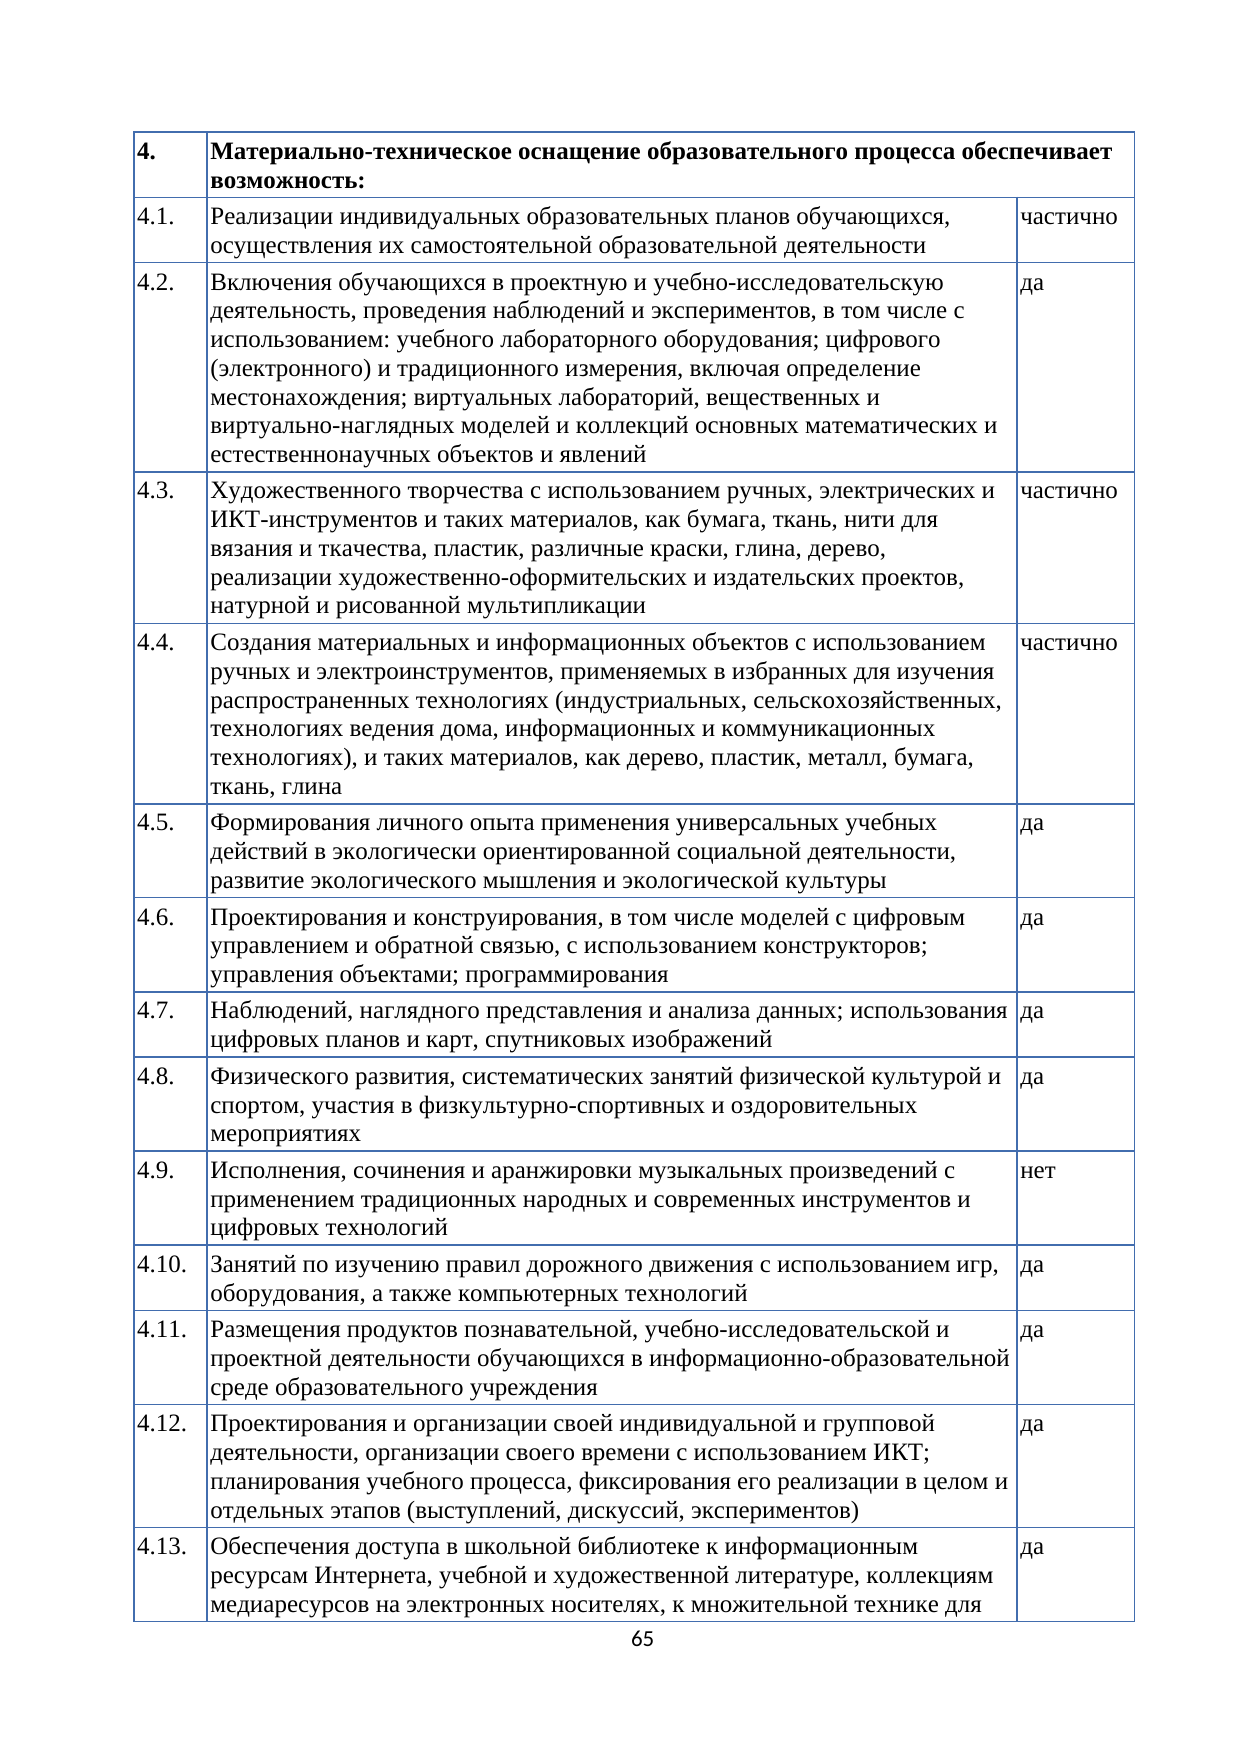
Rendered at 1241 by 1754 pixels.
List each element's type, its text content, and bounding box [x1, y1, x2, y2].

table_cell 4.8. [135, 1058, 206, 1150]
table_cell 4.7. [135, 993, 206, 1056]
table_cell да [1018, 1311, 1134, 1404]
table_cell 4.12. [135, 1405, 206, 1527]
table_cell 4.2. [135, 263, 206, 471]
table_cell да [1018, 1528, 1134, 1621]
table_cell нет [1018, 1152, 1134, 1244]
table_cell 4.10. [135, 1246, 206, 1310]
table_cell 4.13. [135, 1528, 206, 1621]
table_cell 4.6. [135, 898, 206, 991]
table_cell Размещения продуктов познавательной, учебно-исследовательской и проектной деятельности обучающихся в информационно-образовательной среде образовательного учреждения [208, 1311, 1016, 1404]
table_cell да [1018, 1405, 1134, 1527]
table_cell Исполнения, сочинения и аранжировки музыкальных произведений с применением традиционных народных и современных инструментов и цифровых технологий [208, 1152, 1016, 1244]
table_cell 4. [135, 133, 206, 197]
table_cell частично [1018, 624, 1134, 803]
table_cell Формирования личного опыта применения универсальных учебных действий в экологически ориентированной социальной деятельности, развитие экологического мышления и экологической культуры [208, 805, 1016, 897]
table_cell 4.3. [135, 473, 206, 622]
table_cell Наблюдений, наглядного представления и анализа данных; использования цифровых планов и карт, спутниковых изображений [208, 993, 1016, 1056]
table_cell Занятий по изучению правил дорожного движения с использованием игр, оборудования, а также компьютерных технологий [208, 1246, 1016, 1310]
table_cell 4.5. [135, 805, 206, 897]
table_cell 4.1. [135, 198, 206, 262]
table_cell 4.4. [135, 624, 206, 803]
table_cell да [1018, 993, 1134, 1056]
table_cell Реализации индивидуальных образовательных планов обучающихся, осуществления их самостоятельной образовательной деятельности [208, 198, 1016, 262]
table_cell 4.11. [135, 1311, 206, 1404]
table_cell 4.9. [135, 1152, 206, 1244]
table_cell Художественного творчества с использованием ручных, электрических и ИКТ-инструментов и таких материалов, как бумага, ткань, нити для вязания и ткачества, пластик, различные краски, глина, дерево, реализации художественно-оформительских и издательских проектов, натурной и рисованной мультипликации [208, 473, 1016, 622]
table_cell да [1018, 1246, 1134, 1310]
table_cell да [1018, 805, 1134, 897]
table_cell частично [1018, 473, 1134, 622]
table_cell Проектирования и организации своей индивидуальной и групповой деятельности, организации своего времени с использованием ИКТ; планирования учебного процесса, фиксирования его реализации в целом и отдельных этапов (выступлений, дискуссий, экспериментов) [208, 1405, 1016, 1527]
table_cell Создания материальных и информационных объектов с использованием ручных и электроинструментов, применяемых в избранных для изучения распространенных технологиях (индустриальных, сельскохозяйственных, технологиях ведения дома, информационных и коммуникационных технологиях), и таких материалов, как дерево, пластик, металл, бумага, ткань, глина [208, 624, 1016, 803]
table_cell да [1018, 263, 1134, 471]
table_cell да [1018, 1058, 1134, 1150]
table_cell Физического развития, систематических занятий физической культурой и спортом, участия в физкультурно-спортивных и оздоровительных мероприятиях [208, 1058, 1016, 1150]
table_cell частично [1018, 198, 1134, 262]
table_cell Материально-техническое оснащение образовательного процесса обеспечивает возможность: [208, 133, 1134, 197]
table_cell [208, 1528, 1016, 1621]
table_cell Проектирования и конструирования, в том числе моделей с цифровым управлением и обратной связью, с использованием конструкторов; управления объектами; программирования [208, 898, 1016, 991]
table_cell Включения обучающихся в проектную и учебно-исследовательскую деятельность, проведения наблюдений и экспериментов, в том числе с использованием: учебного лабораторного оборудования; цифрового (электронного) и традиционного измерения, включая определение местонахождения; виртуальных лабораторий, вещественных и виртуально-наглядных моделей и коллекций основных математических и естественнонаучных объектов и явлений [208, 263, 1016, 471]
table_cell да [1018, 898, 1134, 991]
